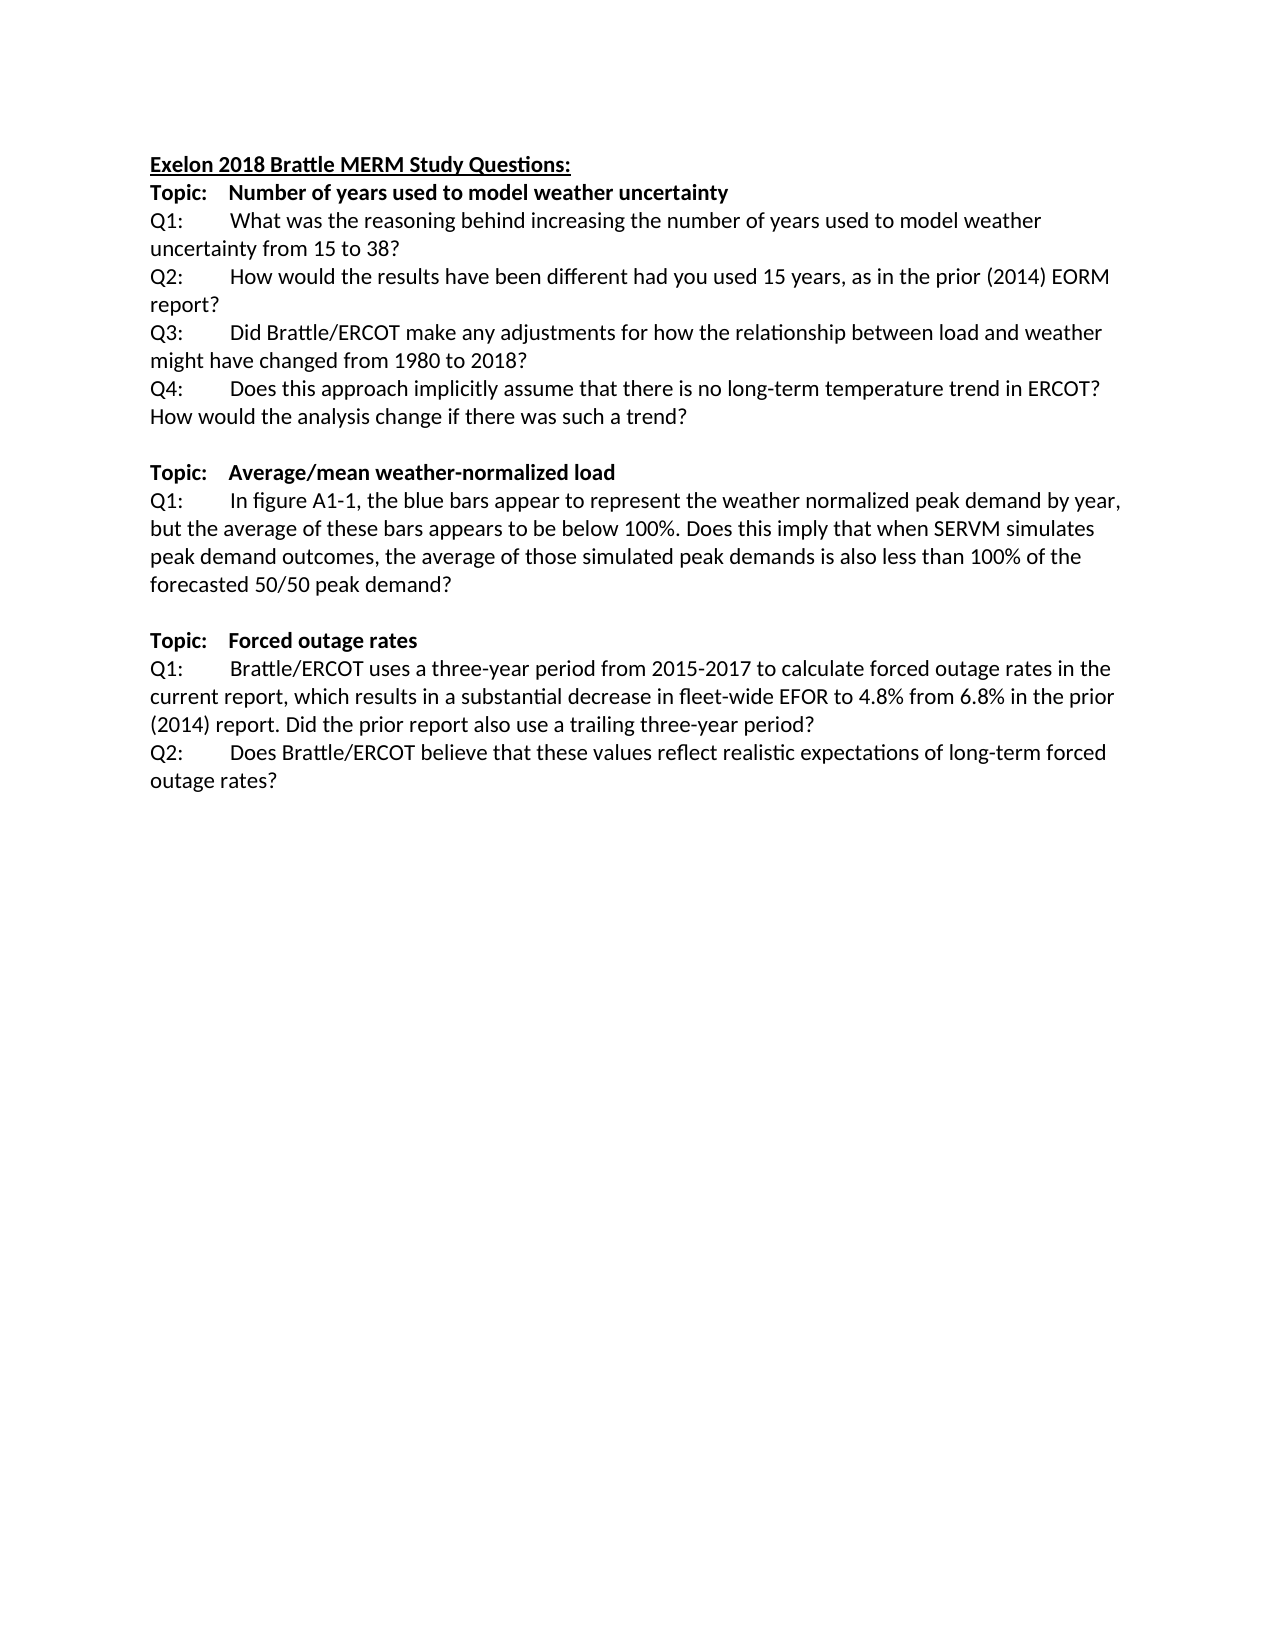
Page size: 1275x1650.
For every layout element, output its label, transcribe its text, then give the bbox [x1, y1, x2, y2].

text Q4: Does this approach implicitly assume that there is no long-term temperature trend in ERCOT? How would the analysis change if there was such a trend? [150, 374, 1125, 430]
text Topic: Forced outage rates [150, 626, 1125, 654]
text Q1: What was the reasoning behind increasing the number of years used to model weather uncertainty from 15 to 38? [150, 206, 1125, 262]
text Topic: Number of years used to model weather uncertainty [150, 178, 1125, 206]
text Q2: How would the results have been different had you used 15 years, as in the prior (2014) EORM report? [150, 262, 1125, 318]
text Exelon 2018 Brattle MERM Study Questions: [150, 150, 1125, 178]
text Q3: Did Brattle/ERCOT make any adjustments for how the relationship between load and weather might have changed from 1980 to 2018? [150, 318, 1125, 374]
text Q1: In figure A1-1, the blue bars appear to represent the weather normalized peak demand by year, but the average of these bars appears to be below 100%. Does this imply that when SERVM simulates peak demand outcomes, the average of those simulated peak demands is also less than 100% of the forecasted 50/50 peak demand? [150, 486, 1125, 598]
text Q1: Brattle/ERCOT uses a three-year period from 2015-2017 to calculate forced outage rates in the current report, which results in a substantial decrease in fleet-wide EFOR to 4.8% from 6.8% in the prior (2014) report. Did the prior report also use a trailing three-year period? [150, 654, 1125, 738]
text Topic: Average/mean weather-normalized load [150, 458, 1125, 486]
text Q2: Does Brattle/ERCOT believe that these values reflect realistic expectations of long-term forced outage rates? [150, 738, 1125, 794]
